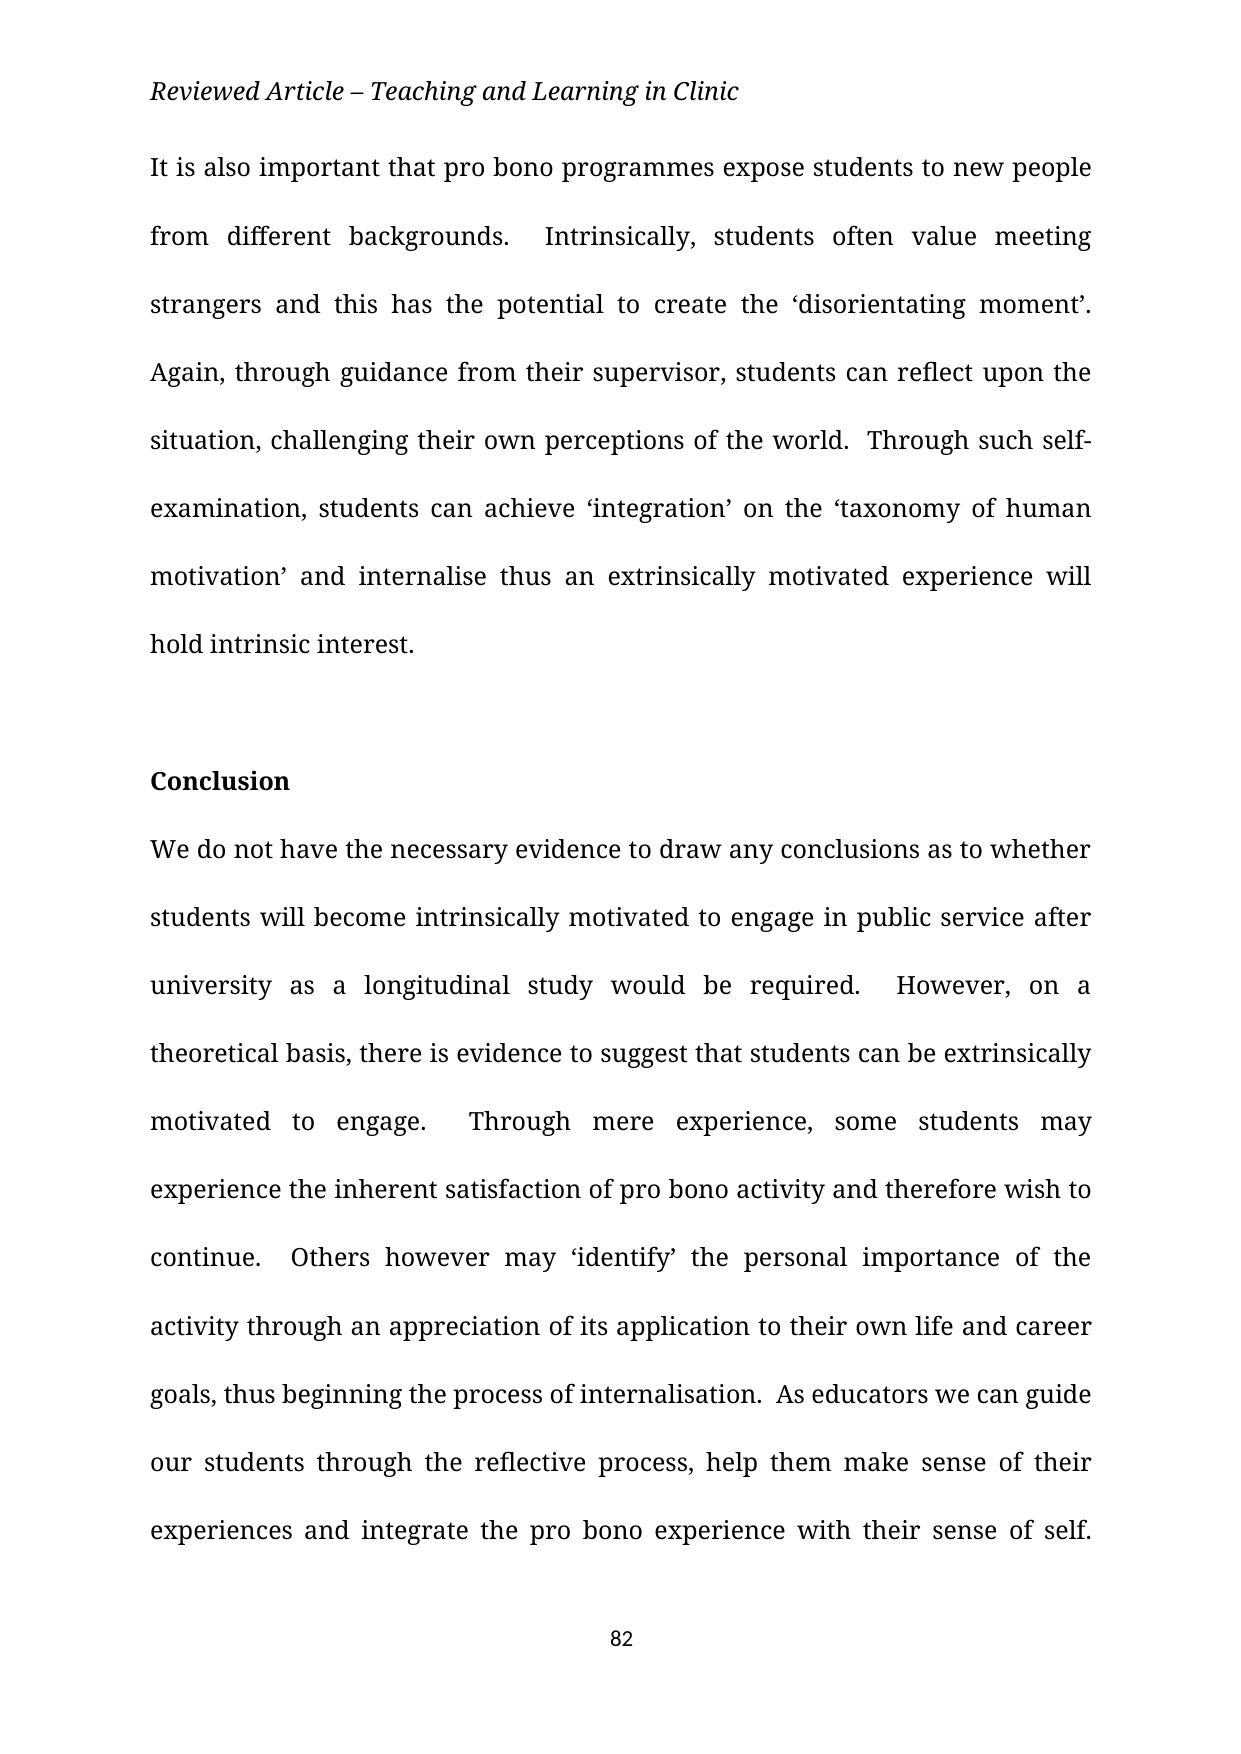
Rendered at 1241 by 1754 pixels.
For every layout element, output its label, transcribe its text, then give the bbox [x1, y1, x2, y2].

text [150, 831, 1093, 1547]
text Conclusion [150, 763, 1093, 797]
text It is also important that pro bono programmes expose students to new people from different backgrounds. Intrinsically, students often value meeting strangers and this has the potential to create the ‘disorientating moment’. Again, through guidance from their supervisor, students can reflect upon the situation, challenging their own perceptions of the world. Through such self-examination, students can achieve ‘integration’ on the ‘taxonomy of human motivation’ and internalise thus an extrinsically motivated experience will hold intrinsic interest. [150, 150, 1093, 661]
